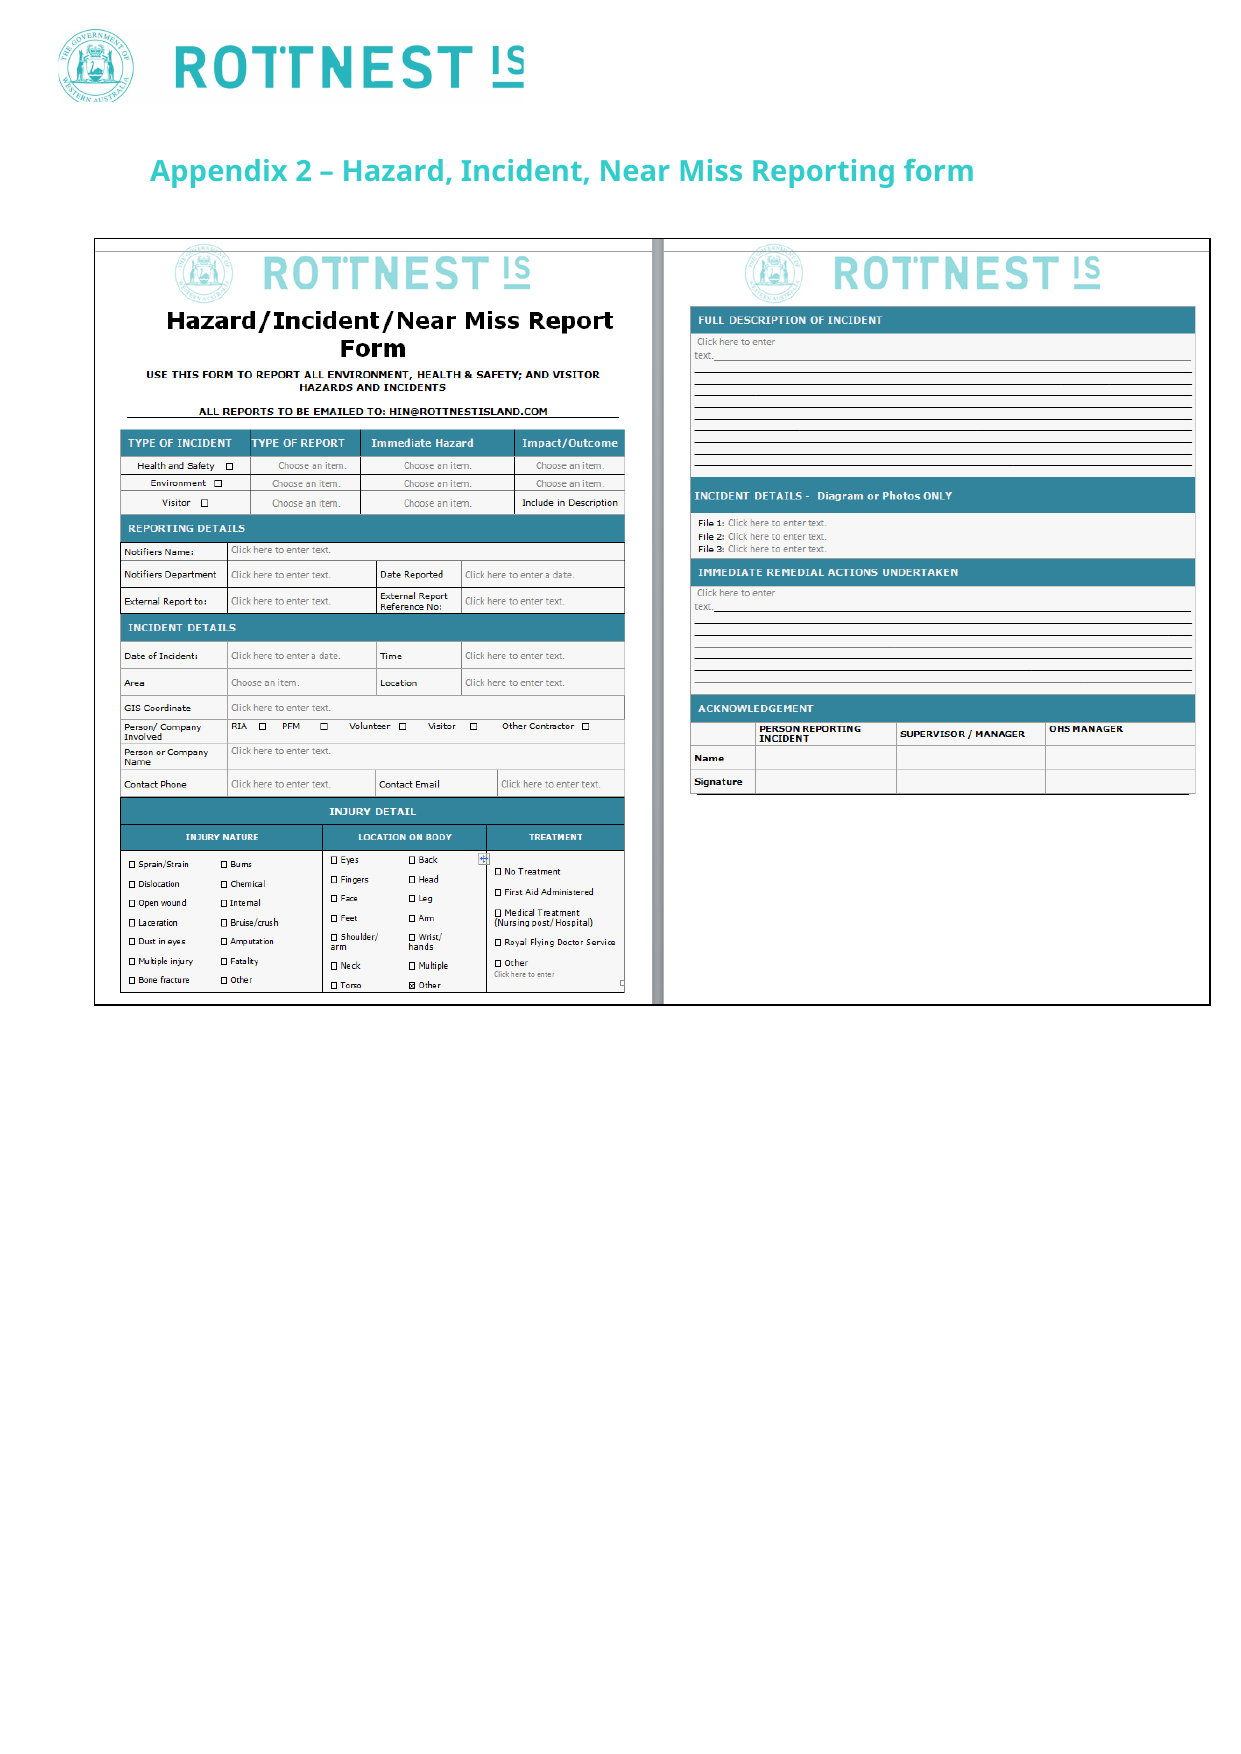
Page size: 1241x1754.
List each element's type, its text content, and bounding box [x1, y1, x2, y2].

text Appendix 2 – Hazard, Incident, Near Miss Reporting form [150, 150, 1090, 190]
picture [57, 29, 524, 102]
picture [95, 239, 1209, 1004]
